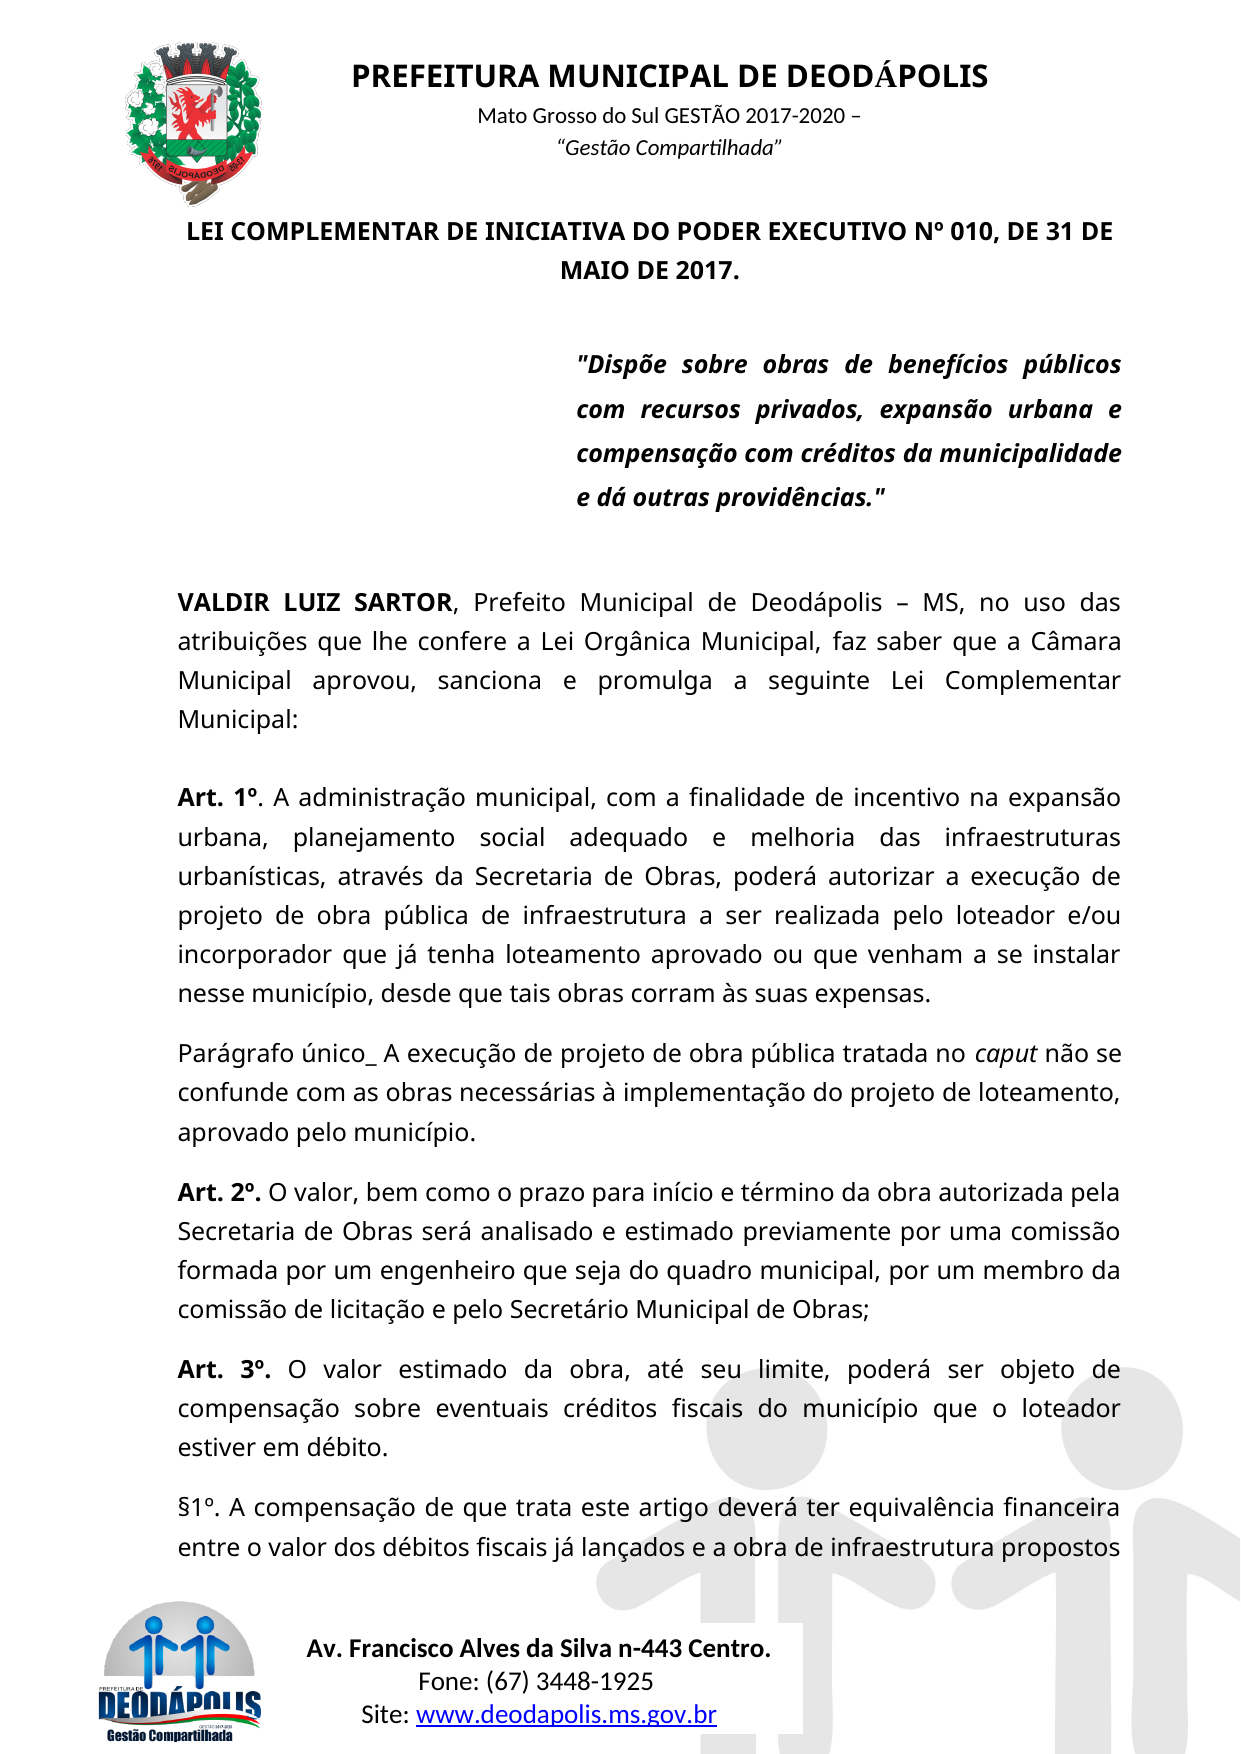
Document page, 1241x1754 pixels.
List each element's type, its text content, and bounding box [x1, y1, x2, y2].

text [177, 1490, 1122, 1563]
text Art. 1º. A administração municipal, com a finalidade de incentivo na expansão urbana, planejamento social adequado e melhoria das infraestruturas urbanísticas, através da Secretaria de Obras, poderá autorizar a execução de projeto de obra pública de infraestrutura a ser realizada pelo loteador e/ou incorporador que já tenha loteamento aprovado ou que venham a se instalar nesse município, desde que tais obras corram às suas expensas. [177, 780, 1122, 1010]
picture [0, 33, 1241, 1754]
text Art. 3º. O valor estimado da obra, até seu limite, poderá ser objeto de compensação sobre eventuais créditos fiscais do município que o loteador estiver em débito. [177, 1352, 1122, 1464]
text Parágrafo único_ A execução de projeto de obra pública tratada no caput não se confunde com as obras necessárias à implementação do projeto de loteamento, aprovado pelo município. [177, 1036, 1122, 1148]
text LEI COMPLEMENTAR DE INICIATIVA DO PODER EXECUTIVO Nº 010, DE 31 DE MAIO DE 2017. [177, 214, 1122, 287]
text Art. 2º. O valor, bem como o prazo para início e término da obra autorizada pela Secretaria de Obras será analisado e estimado previamente por uma comissão formada por um engenheiro que seja do quadro municipal, por um membro da comissão de licitação e pelo Secretário Municipal de Obras; [177, 1174, 1122, 1326]
text "Dispõe sobre obras de benefícios públicos com recursos privados, expansão urbana e compensação com créditos da municipalidade e dá outras providências." [576, 347, 1122, 514]
text VALDIR LUIZ SARTOR, Prefeito Municipal de Deodápolis – MS, no uso das atribuições que lhe confere a Lei Orgânica Municipal, faz saber que a Câmara Municipal aprovou, sanciona e promulga a seguinte Lei Complementar Municipal: [177, 584, 1122, 736]
